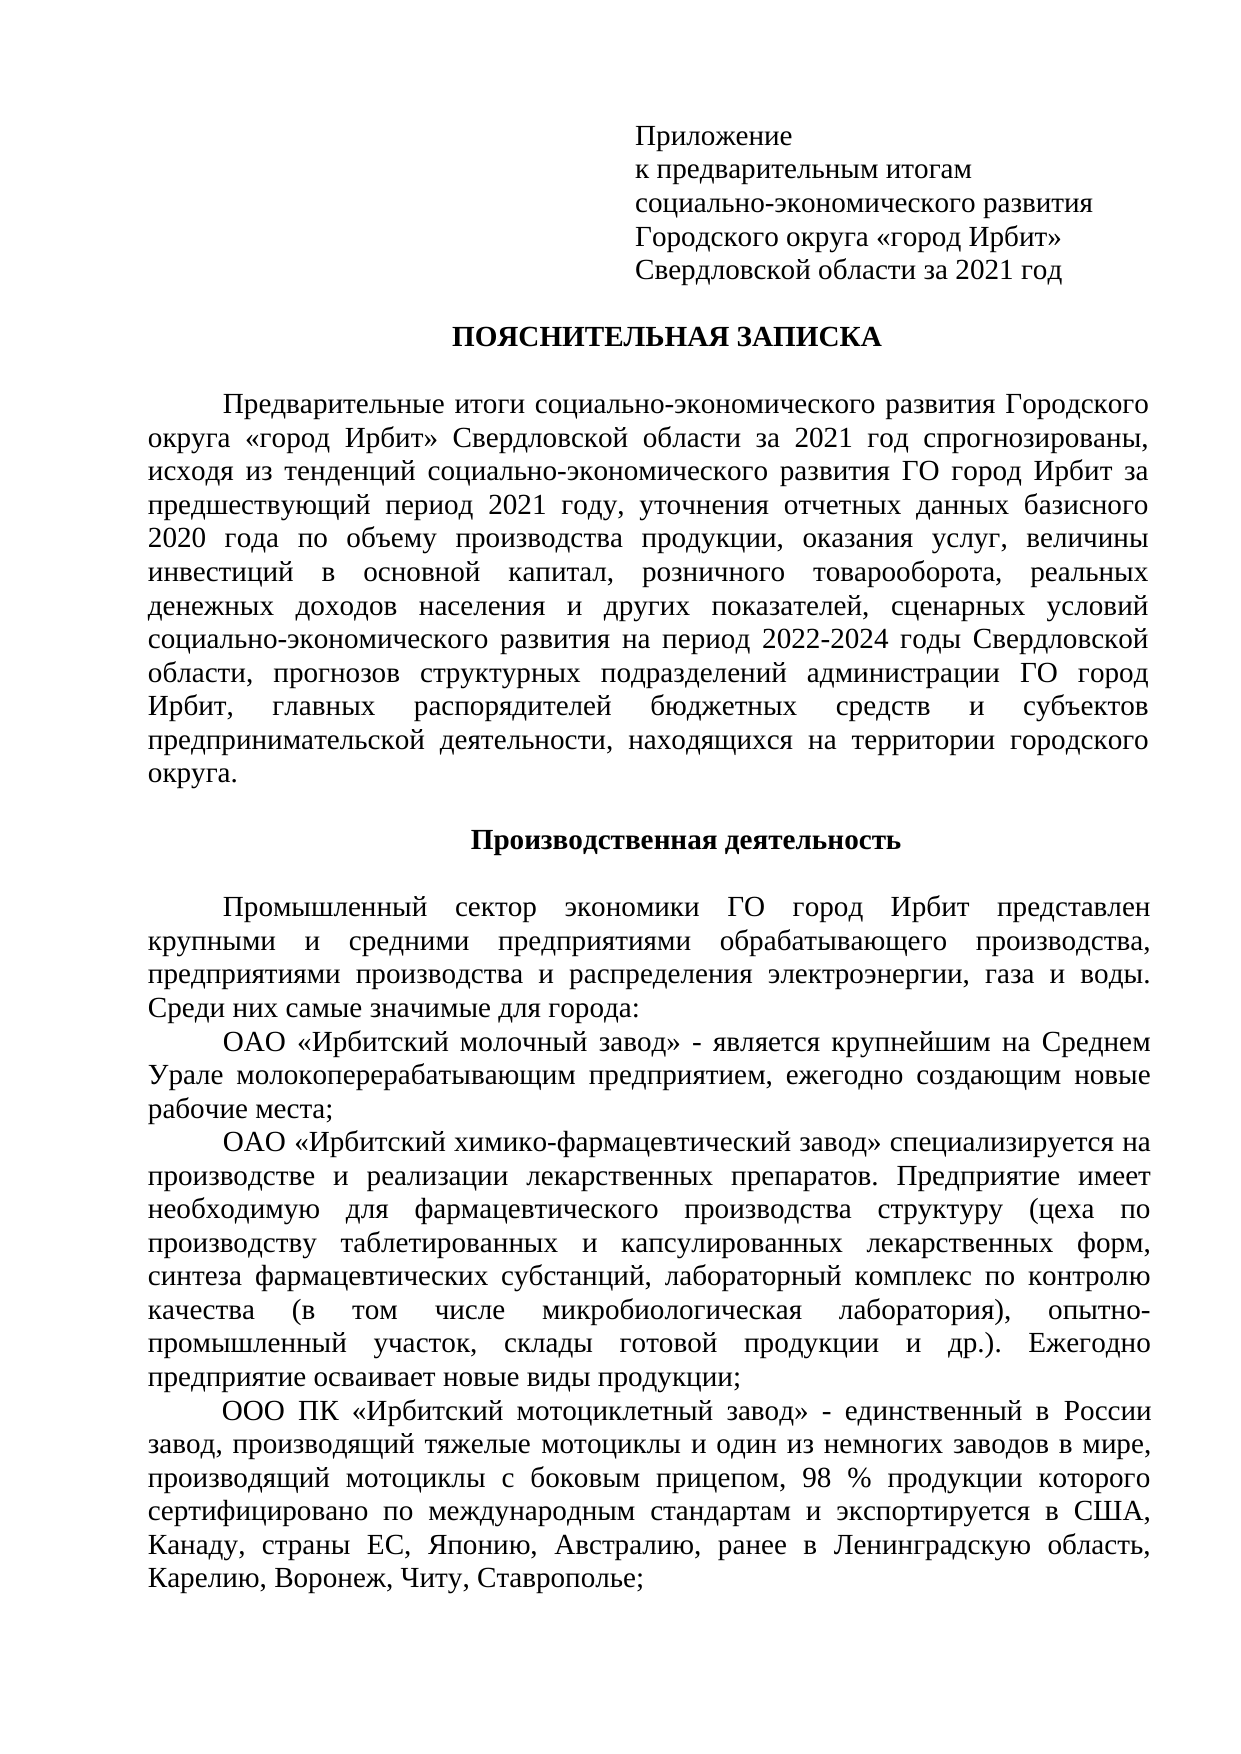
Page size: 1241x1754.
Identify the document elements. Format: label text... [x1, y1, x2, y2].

text ОАО «Ирбитский химико-фармацевтический завод» специализируется на производстве и реализации лекарственных препаратов. Предприятие имеет необходимую для фармацевтического производства структуру (цеха по производству таблетированных и капсулированных лекарственных форм, синтеза фармацевтических субстанций, лабораторный комплекс по контролю качества (в том числе микробиологическая лаборатория), опытно-промышленный участок, склады готовой продукции и др.). Ежегодно предприятие осваивает новые виды продукции; [148, 1124, 1152, 1393]
text ОАО «Ирбитский молочный завод» - является крупнейшим на Среднем Урале молокоперерабатывающим предприятием, ежегодно создающим новые рабочие места; [148, 1024, 1152, 1124]
text социально-экономического развития Городского округа «город Ирбит» Свердловской области за 2021 год [635, 185, 1131, 286]
text Предварительные итоги социально-экономического развития Городского округа «город Ирбит» Свердловской области за 2021 год спрогнозированы, исходя из тенденций социально-экономического развития ГО город Ирбит за предшествующий период 2021 году, уточнения отчетных данных базисного 2020 года по объему производства продукции, оказания услуг, величины инвестиций в основной капитал, розничного товарооборота, реальных денежных доходов населения и других показателей, сценарных условий социально-экономического развития на период 2022-2024 годы Свердловской области, прогнозов структурных подразделений администрации ГО город Ирбит, главных распорядителей бюджетных средств и субъектов предпринимательской деятельности, находящихся на территории городского округа. [148, 386, 1149, 789]
text Производственная деятельность [471, 822, 1152, 856]
text ООО ПК «Ирбитский мотоциклетный завод» - единственный в России завод, производящий тяжелые мотоциклы и один из немногих заводов в мире, производящий мотоциклы с боковым прицепом, 98 % продукции которого сертифицировано по международным стандартам и экспортируется в США, Канаду, страны ЕС, Японию, Австралию, ранее в Ленинградскую область, Карелию, Воронеж, Читу, Ставрополье; [148, 1393, 1152, 1594]
text к предварительным итогам [635, 152, 1131, 185]
text Приложение [635, 118, 1131, 152]
text Промышленный сектор экономики ГО город Ирбит представлен крупными и средними предприятиями обрабатывающего производства, предприятиями производства и распределения электроэнергии, газа и воды. Среди них самые значимые для города: [148, 889, 1152, 1024]
text ПОЯСНИТЕЛЬНАЯ ЗАПИСКА [452, 319, 1152, 353]
